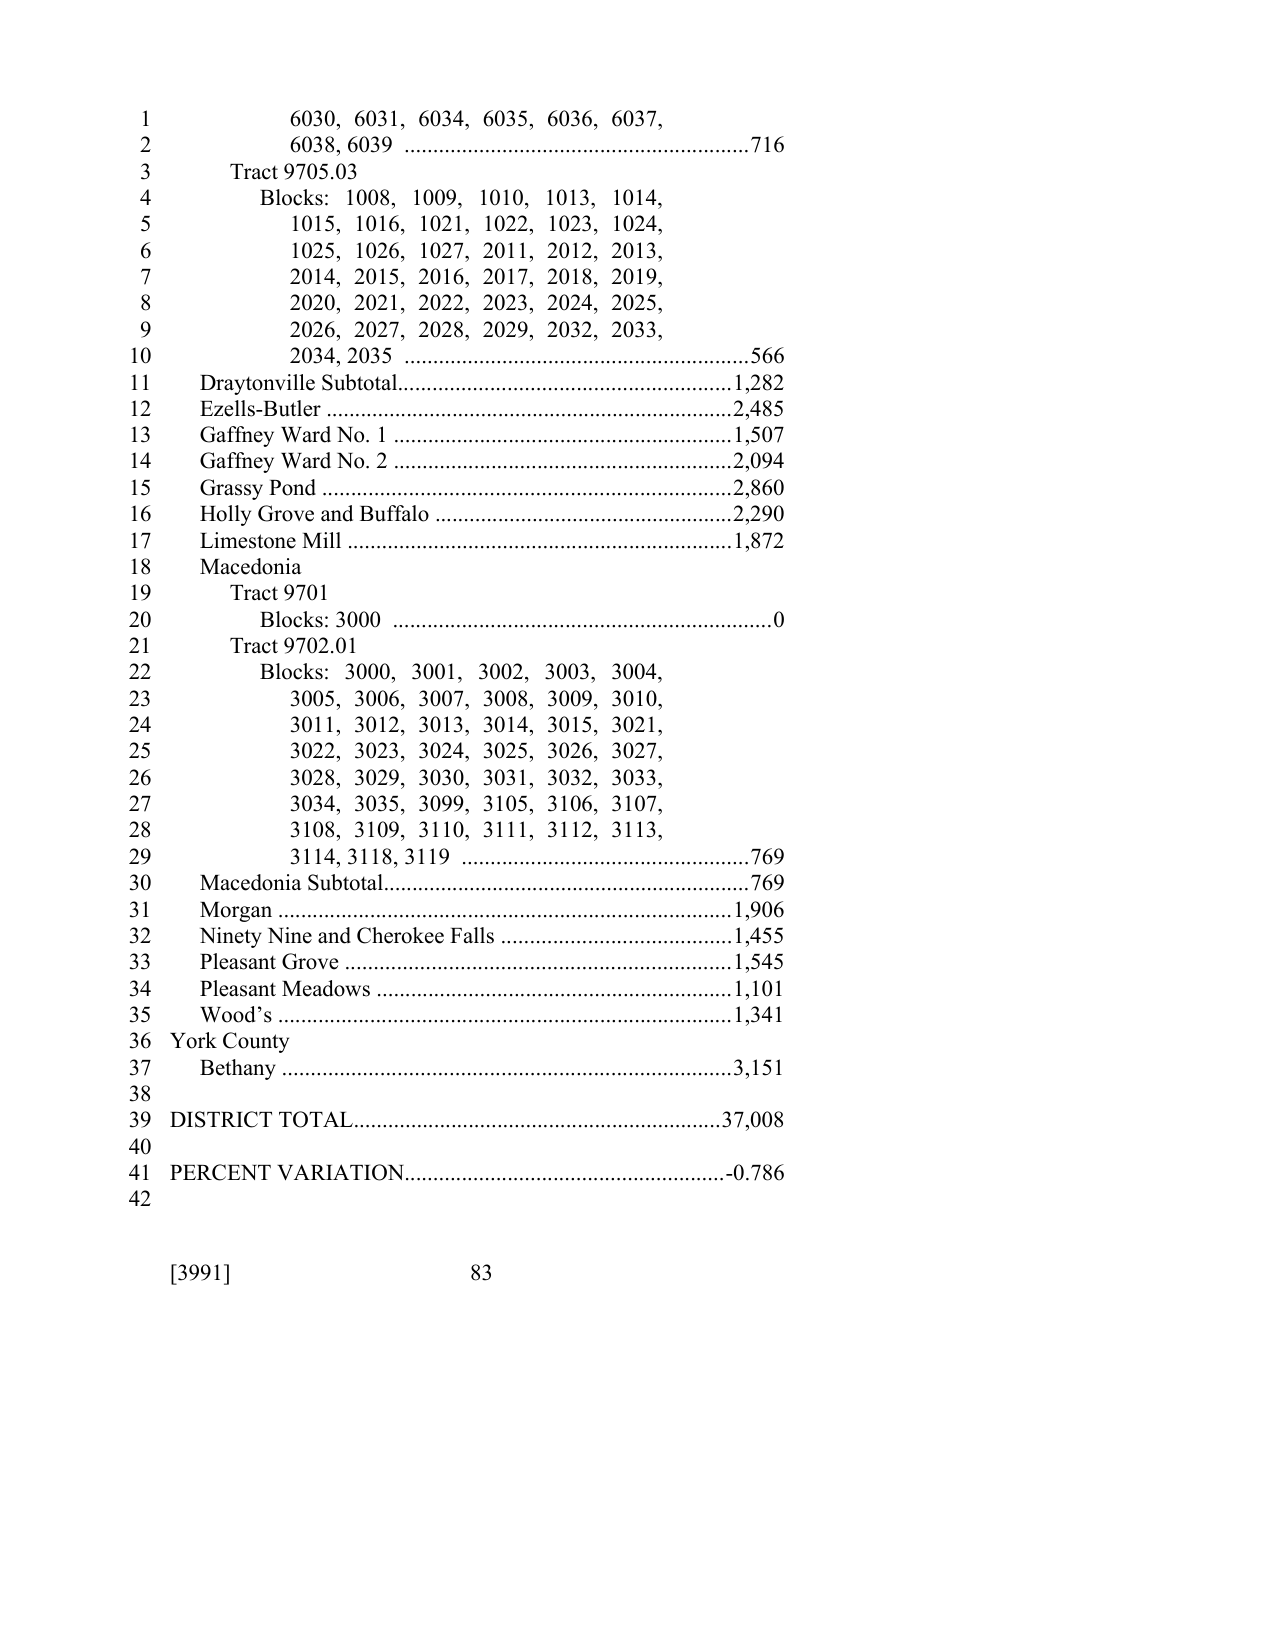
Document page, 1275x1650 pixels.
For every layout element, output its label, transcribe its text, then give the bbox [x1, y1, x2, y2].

text Gaffney Ward No. 1 1,507 [199, 421, 787, 448]
text Ninety Nine and Cherokee Falls 1,455 [199, 922, 787, 948]
text Tract 9705.03 [229, 158, 787, 184]
text Tract 9702.01 [229, 632, 787, 658]
text Blocks: 3000, 3001, 3002, 3003, 3004, 3005, 3006, 3007, 3008, 3009, 3010, 3011, 3012, 3013, 3014, 3015, 3021, 3022, 3023, 3024, 3025, 3026, 3027, 3028, 3029, 3030, 3031, 3032, 3033, 3034, 3035, 3099, 3105, 3106, 3107, 3108, 3109, 3110, 3111, 3112, 3113, 3114, 3118, 3119 769 [259, 658, 663, 869]
text Draytonville Subtotal 1,282 [199, 368, 787, 395]
text Ezells-Butler 2,485 [199, 395, 787, 421]
text Gaffney Ward No. 2 2,094 [199, 448, 787, 474]
text Pleasant Grove 1,545 [199, 948, 787, 975]
text Bethany 3,151 [199, 1054, 787, 1080]
text Macedonia Subtotal 769 [199, 869, 787, 896]
text Wood’s 1,341 [199, 1001, 787, 1027]
text DISTRICT TOTAL 37,008 [169, 1106, 787, 1133]
text PERCENT VARIATION -0.786 [169, 1159, 787, 1186]
text Limestone Mill 1,872 [199, 527, 787, 553]
text Tract 9701 [229, 579, 787, 606]
text Holly Grove and Buffalo 2,290 [199, 500, 787, 527]
text Grassy Pond 2,860 [199, 474, 787, 500]
text Blocks: 1008, 1009, 1010, 1013, 1014, 1015, 1016, 1021, 1022, 1023, 1024, 1025, 1026, 1027, 2011, 2012, 2013, 2014, 2015, 2016, 2017, 2018, 2019, 2020, 2021, 2022, 2023, 2024, 2025, 2026, 2027, 2028, 2029, 2032, 2033, 2034, 2035 566 [259, 184, 663, 368]
text Blocks: 3000 0 [259, 606, 663, 632]
text Pleasant Meadows 1,101 [199, 975, 787, 1001]
text York County [169, 1027, 787, 1054]
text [259, 105, 663, 158]
text Macedonia [199, 553, 787, 579]
text Morgan 1,906 [199, 896, 787, 922]
